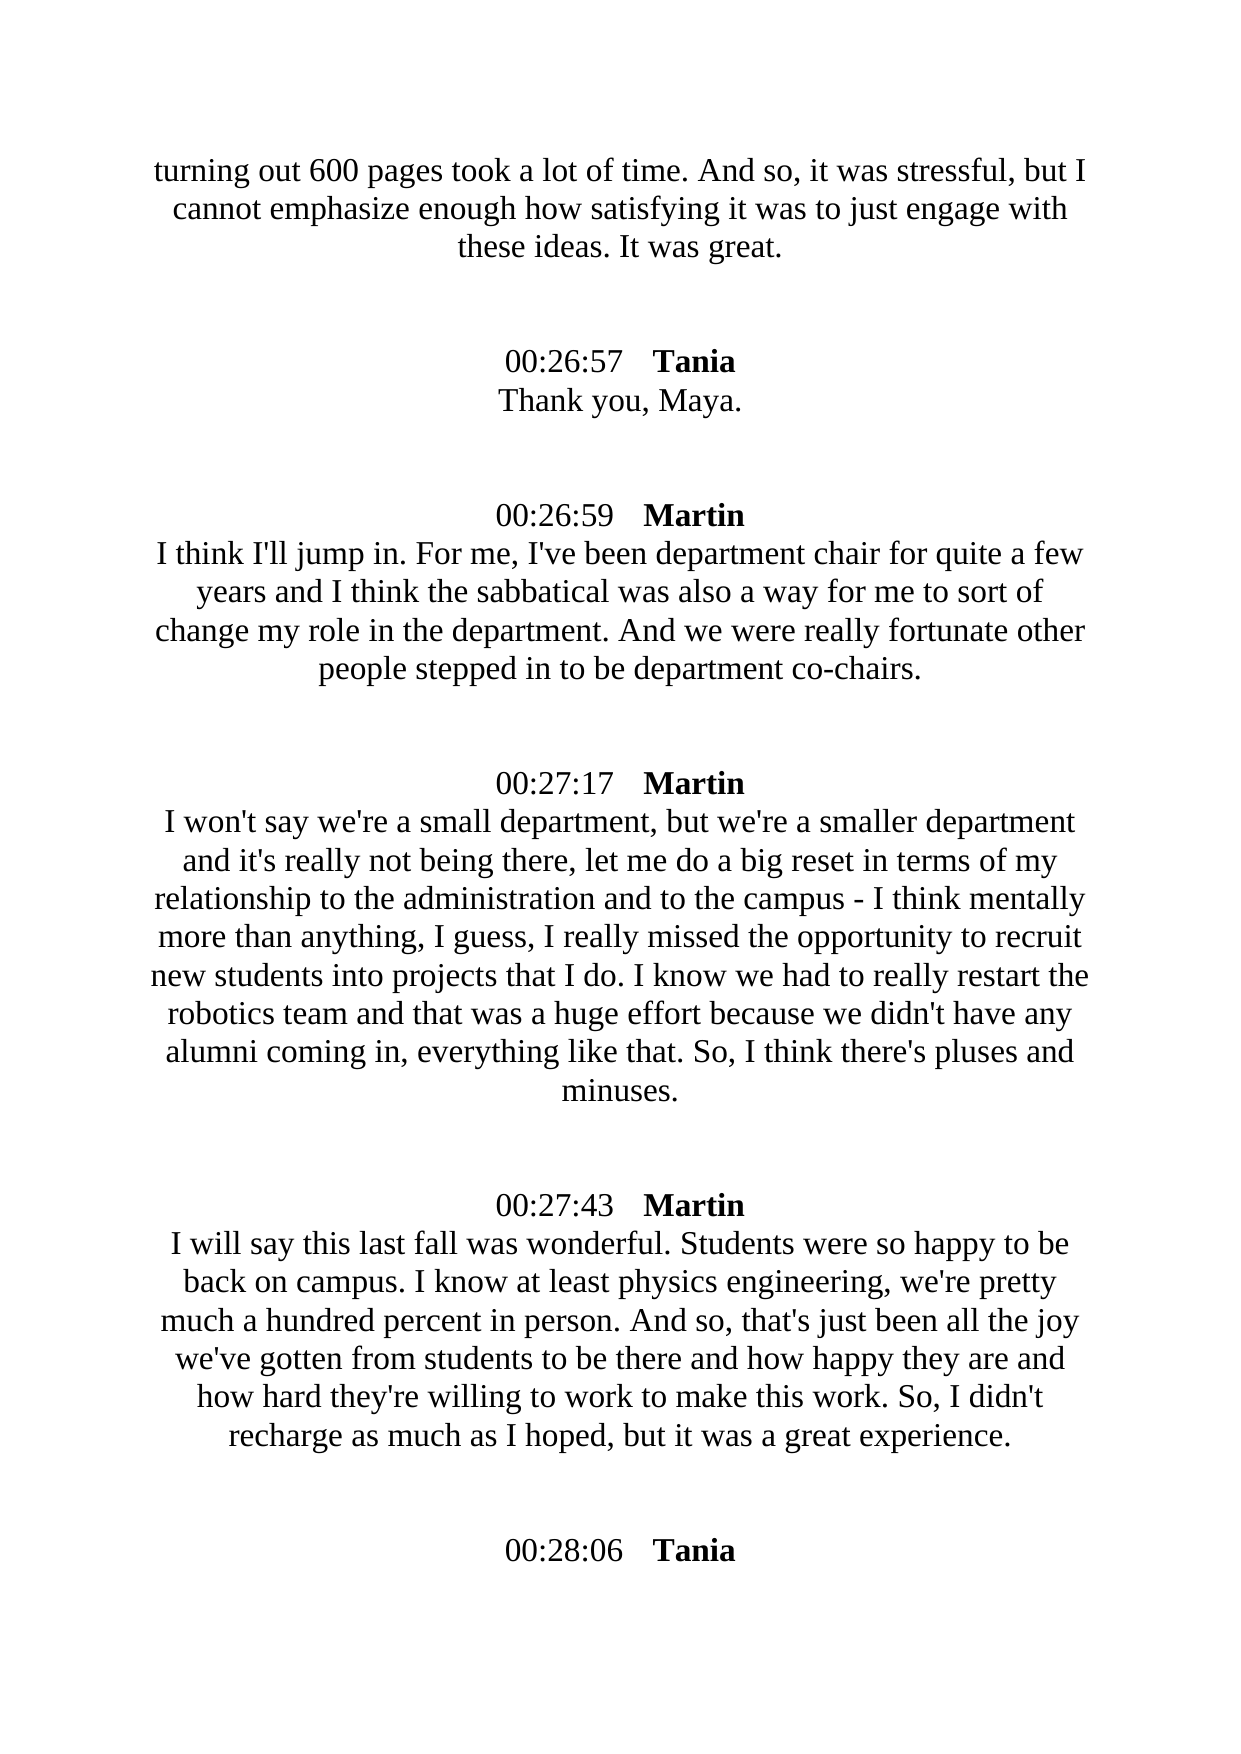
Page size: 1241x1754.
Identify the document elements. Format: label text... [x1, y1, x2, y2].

subtitle Thank you, Maya. [150, 380, 1090, 457]
subtitle 00:28:06 Tania [150, 1530, 1090, 1568]
subtitle I will say this last fall was wonderful. Students were so happy to be back on campus. I know at least physics engineering, we're pretty much a hundred percent in person. And so, that's just been all the joy we've gotten from students to be there and how happy they are and how hard they're willing to work to make this work. So, I didn't recharge as much as I hoped, but it was a great experience. [150, 1223, 1090, 1492]
subtitle 00:26:57 Tania [150, 342, 1090, 380]
subtitle 00:27:43 Martin [150, 1185, 1090, 1223]
subtitle 00:26:59 Martin [150, 495, 1090, 533]
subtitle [150, 150, 1090, 303]
subtitle I won't say we're a small department, but we're a smaller department and it's really not being there, let me do a big reset in terms of my relationship to the administration and to the campus - I think mentally more than anything, I guess, I really missed the opportunity to recruit new students into projects that I do. I know we had to really restart the robotics team and that was a huge effort because we didn't have any alumni coming in, everything like that. So, I think there's pluses and minuses. [150, 802, 1090, 1147]
subtitle 00:27:17 Martin [150, 763, 1090, 802]
subtitle I think I'll jump in. For me, I've been department chair for quite a few years and I think the sabbatical was also a way for me to sort of change my role in the department. And we were really fortunate other people stepped in to be department co-chairs. [150, 533, 1090, 725]
